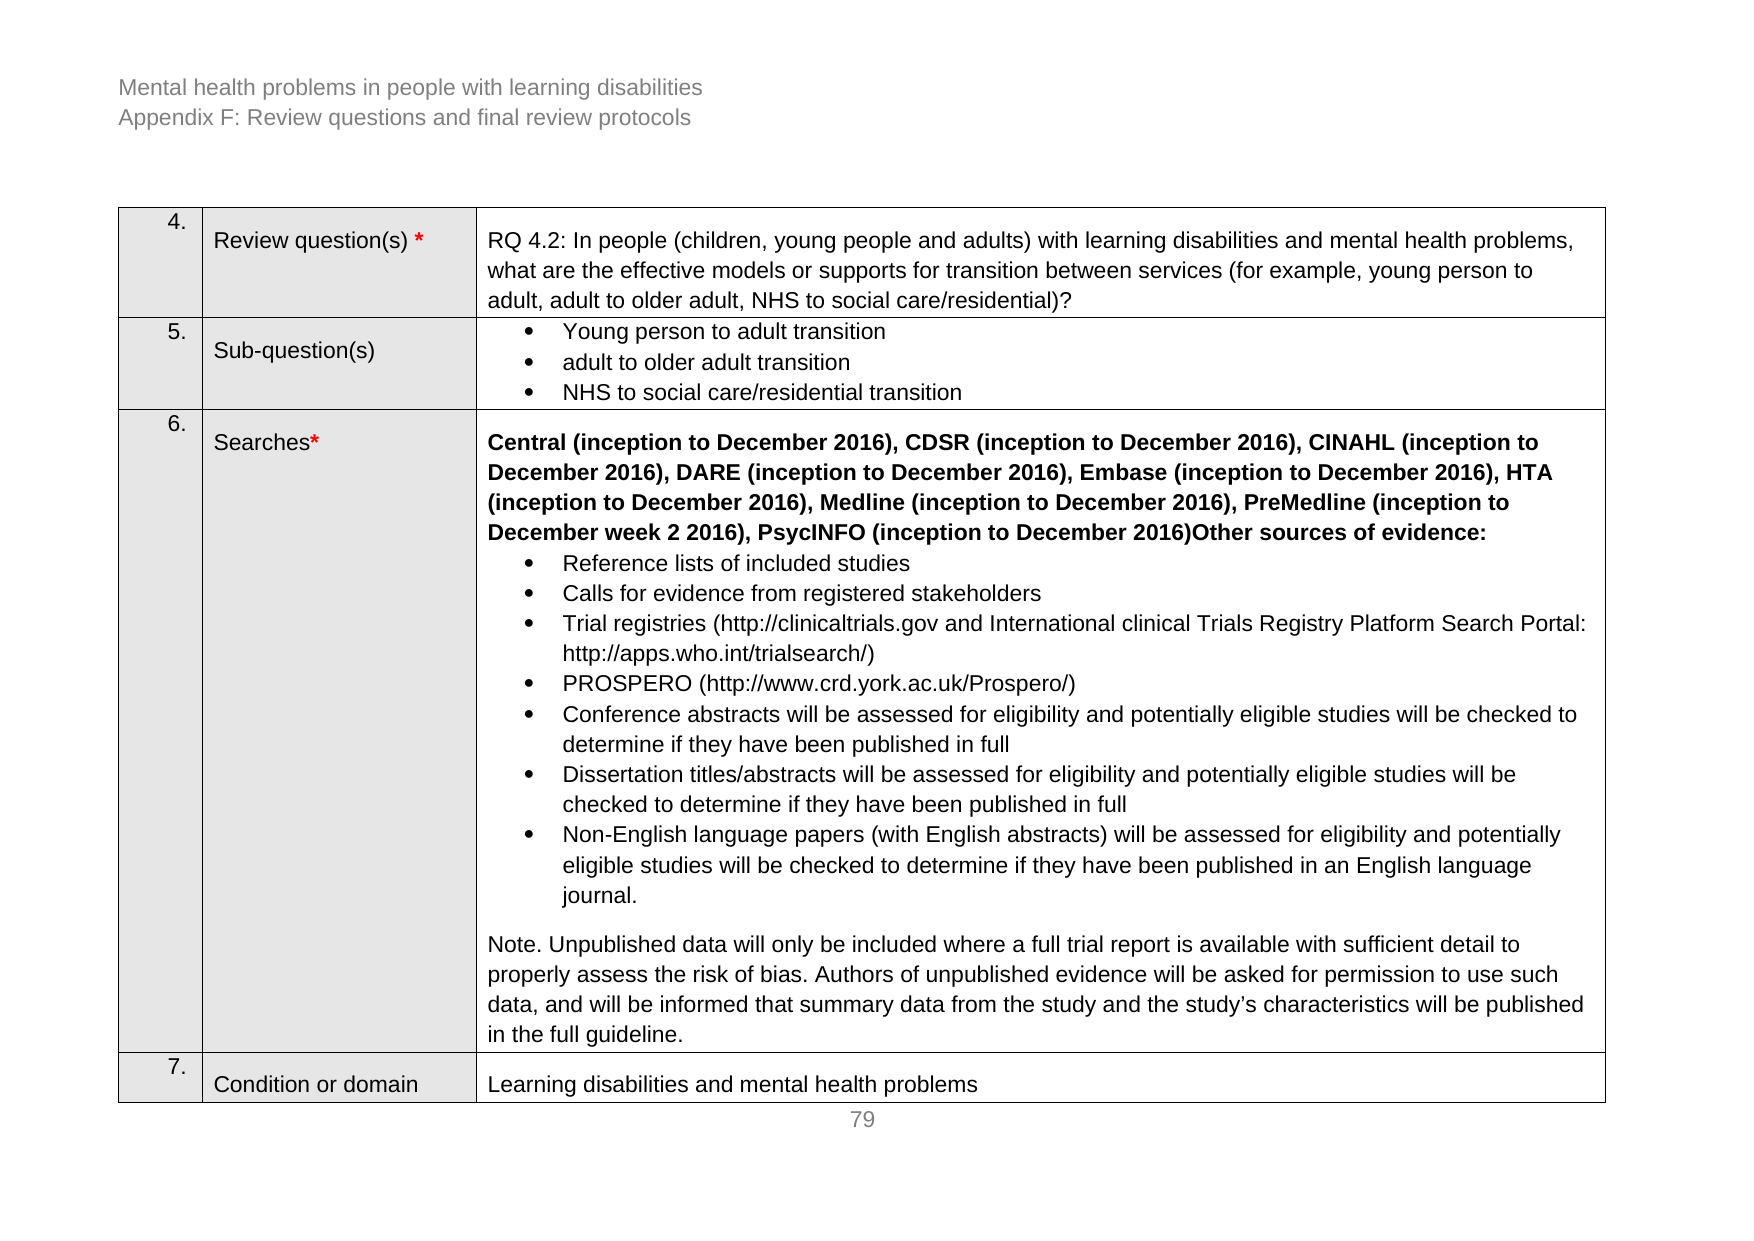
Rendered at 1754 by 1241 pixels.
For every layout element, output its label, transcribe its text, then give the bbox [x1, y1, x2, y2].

table_cell RQ 4.2: In people (children, young people and adults) with learning disabilities and mental health problems, what are the effective models or supports for transition between services (for example, young person to adult, adult to older adult, NHS to social care/residential)? [477, 208, 1605, 317]
table_cell Sub-question(s) [203, 318, 476, 409]
table_cell [119, 1053, 202, 1102]
table_cell Central (inception to December 2016), CDSR (inception to December 2016), CINAHL (inception to December 2016), DARE (inception to December 2016), Embase (inception to December 2016), HTA (inception to December 2016), Medline (inception to December 2016), PreMedline (inception to December week 2 2016), PsycINFO (inception to December 2016)Other sources of evidence: Reference lists of included studies Calls for evidence from registered stakeholders Trial registries (http://clinicaltrials.gov and International clinical Trials Registry Platform Search Portal: http://apps.who.int/trialsearch/) PROSPERO (http://www.crd.york.ac.uk/Prospero/) Conference abstracts will be assessed for eligibility and potentially eligible studies will be checked to determine if they have been published in full Dissertation titles/abstracts will be assessed for eligibility and potentially eligible studies will be checked to determine if they have been published in full Non-English language papers (with English abstracts) will be assessed for eligibility and potentially eligible studies will be checked to determine if they have been published in an English language journal. Note. Unpublished data will only be included where a full trial report is available with sufficient detail to properly assess the risk of bias. Authors of unpublished evidence will be asked for permission to use such data, and will be informed that summary data from the study and the study’s characteristics will be published in the full guideline. [477, 410, 1605, 1052]
table_cell Review question(s) * [203, 208, 476, 317]
table_cell Searches* [203, 410, 476, 1052]
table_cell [477, 1053, 1605, 1102]
table_cell [119, 208, 202, 317]
table_cell Young person to adult transition adult to older adult transition NHS to social care/residential transition [477, 318, 1605, 409]
table_cell [119, 318, 202, 409]
table_cell [119, 410, 202, 1052]
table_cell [203, 1053, 476, 1102]
